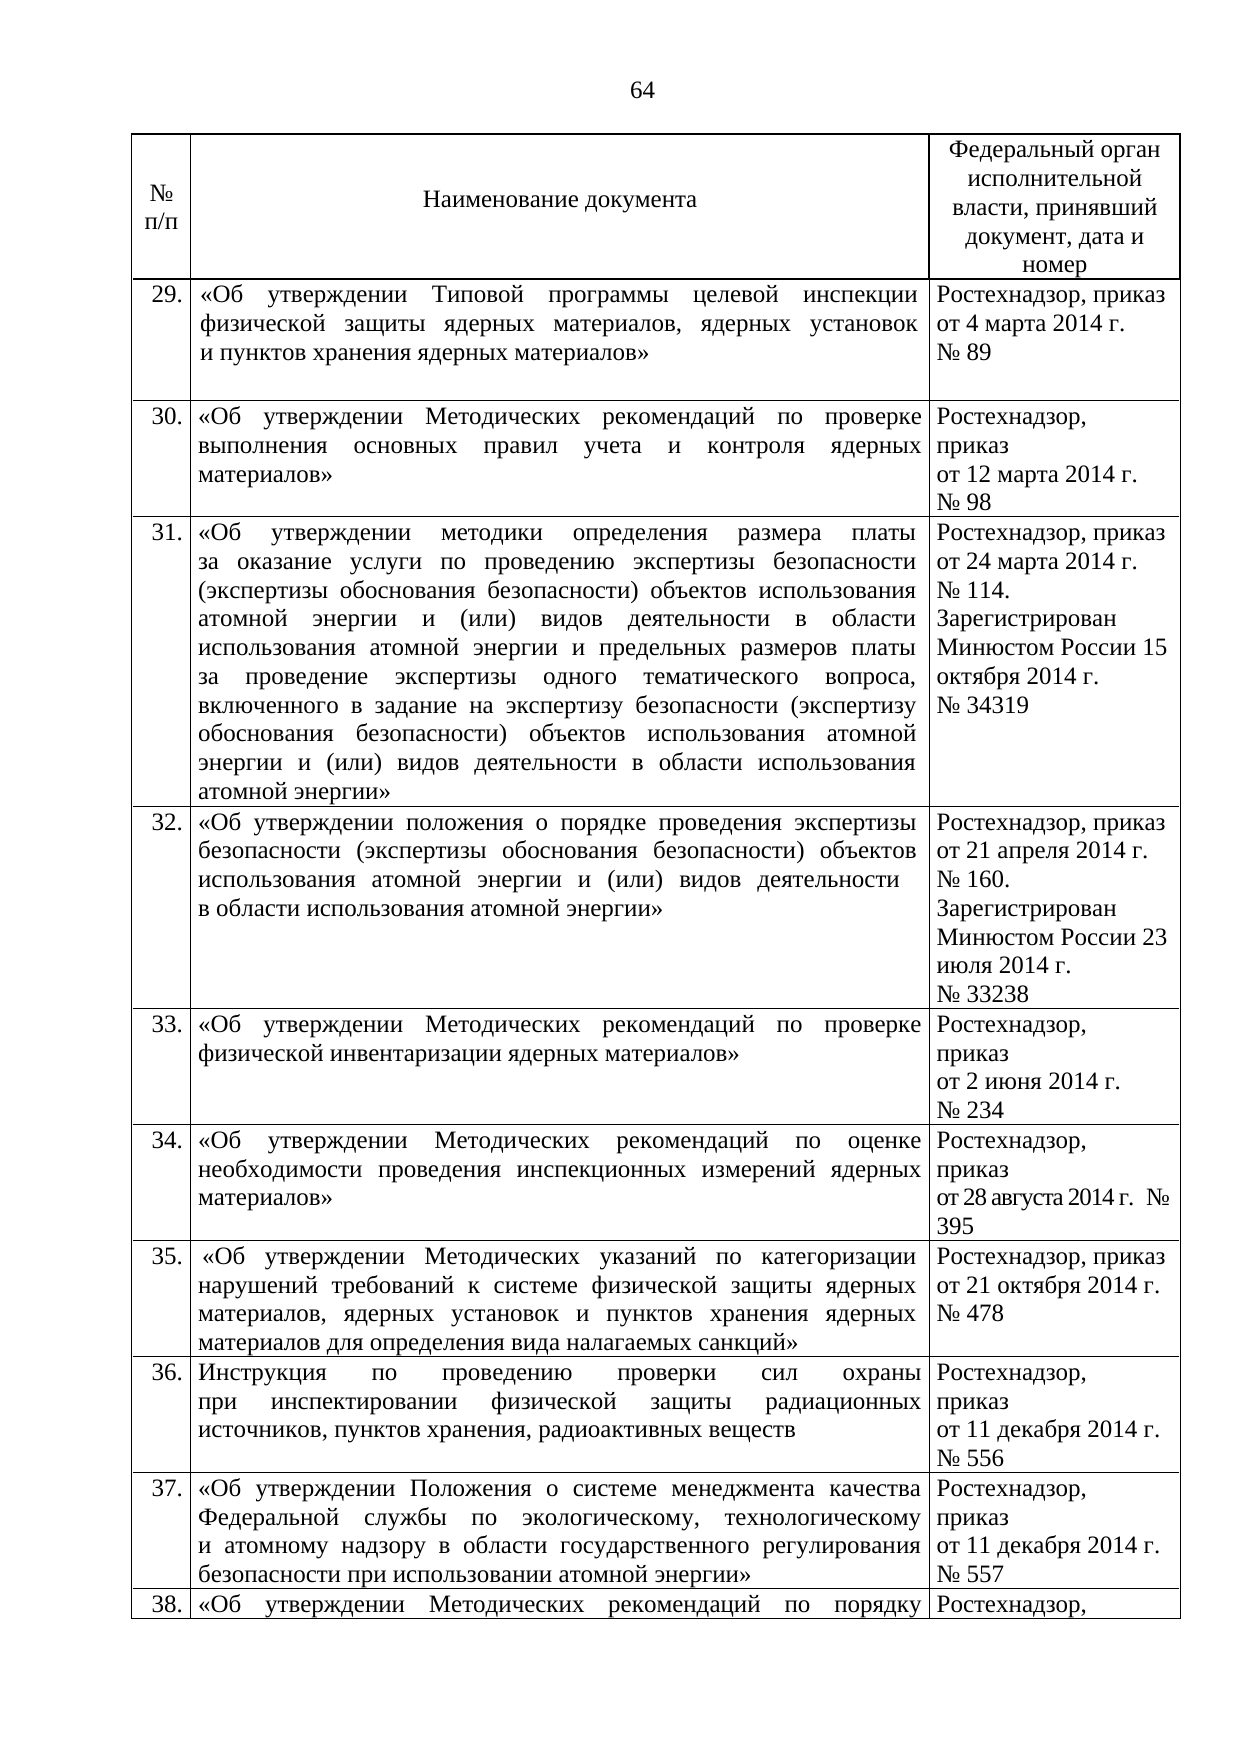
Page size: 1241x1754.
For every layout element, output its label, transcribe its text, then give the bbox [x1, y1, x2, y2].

table_cell [132, 1357, 190, 1472]
table_cell Ростехнадзор, приказ от 11 декабря 2014 г. № 557 [930, 1472, 1180, 1588]
table_cell [132, 1125, 190, 1240]
table_cell «Об утверждении Типовой программы целевой инспекции физической защиты ядерных материалов, ядерных установок и пунктов хранения ядерных материалов» [191, 280, 929, 400]
table_header Наименование документа [191, 135, 928, 278]
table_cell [930, 1588, 1180, 1618]
table_header Федеральный орган исполнительной власти, принявший документ, дата и номер [930, 135, 1179, 278]
table_cell [132, 807, 190, 1008]
table_cell [132, 1009, 190, 1124]
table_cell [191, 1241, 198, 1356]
table_cell Ростехнадзор, приказ от 21 апреля 2014 г. № 160. Зарегистрирован Минюстом России 23 июля 2014 г. № 33238 [930, 806, 1180, 1008]
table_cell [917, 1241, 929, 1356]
table_cell [132, 279, 190, 400]
table_header № п/п [132, 135, 190, 278]
table_cell Ростехнадзор, приказ от 11 декабря 2014 г. № 556 [930, 1356, 1180, 1472]
table_cell [132, 517, 190, 806]
table_cell [132, 1473, 190, 1588]
table_cell Ростехнадзор, приказ от 4 марта 2014 г. № 89 [930, 280, 1180, 400]
table_cell «Об утверждении методики определения размера платы за оказание услуги по проведению экспертизы безопасности (экспертизы обоснования безопасности) объектов использования атомной энергии и (или) видов деятельности в области использования атомной энергии и предельных размеров платы за проведение экспертизы одного тематического вопроса, включенного в задание на экспертизу безопасности (экспертизу обоснования безопасности) объектов использования атомной энергии и (или) видов деятельности в области использования атомной энергии» [191, 517, 929, 806]
table_cell [132, 401, 190, 516]
table_cell Ростехнадзор, приказ от 24 марта 2014 г. № 114. Зарегистрирован Минюстом России 15 октября 2014 г. № 34319 [930, 516, 1180, 806]
table_cell «Об утверждении Положения о системе менеджмента качества Федеральной службы по экологическому, технологическому и атомному надзору в области государственного регулирования безопасности при использовании атомной энергии» [191, 1473, 929, 1588]
table_cell «Об утверждении Методических рекомендаций по оценке необходимости проведения инспекционных измерений ядерных материалов» [191, 1125, 929, 1240]
table_cell Ростехнадзор, приказ от 28 августа 2014 г. № 395 [930, 1124, 1180, 1240]
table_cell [191, 1589, 929, 1618]
table_cell Инструкция по проведению проверки сил охраны при инспектировании физической защиты радиационных источников, пунктов хранения, радиоактивных веществ [191, 1357, 929, 1472]
table_cell Ростехнадзор, приказ от 2 июня 2014 г. № 234 [930, 1008, 1180, 1124]
table_cell Ростехнадзор, приказ от 21 октября 2014 г. № 478 [930, 1240, 1180, 1356]
table_cell [132, 1241, 190, 1356]
table_cell «Об утверждении Методических рекомендаций по проверке выполнения основных правил учета и контроля ядерных материалов» [191, 401, 929, 516]
table_cell «Об утверждении положения о порядке проведения экспертизы безопасности (экспертизы обоснования безопасности) объектов использования атомной энергии и (или) видов деятельности в области использования атомной энергии» [191, 807, 929, 1008]
table_cell Ростехнадзор, приказ от 12 марта 2014 г. № 98 [930, 400, 1180, 516]
table_cell [132, 1589, 190, 1618]
table_cell «Об утверждении Методических рекомендаций по проверке физической инвентаризации ядерных материалов» [191, 1009, 929, 1124]
